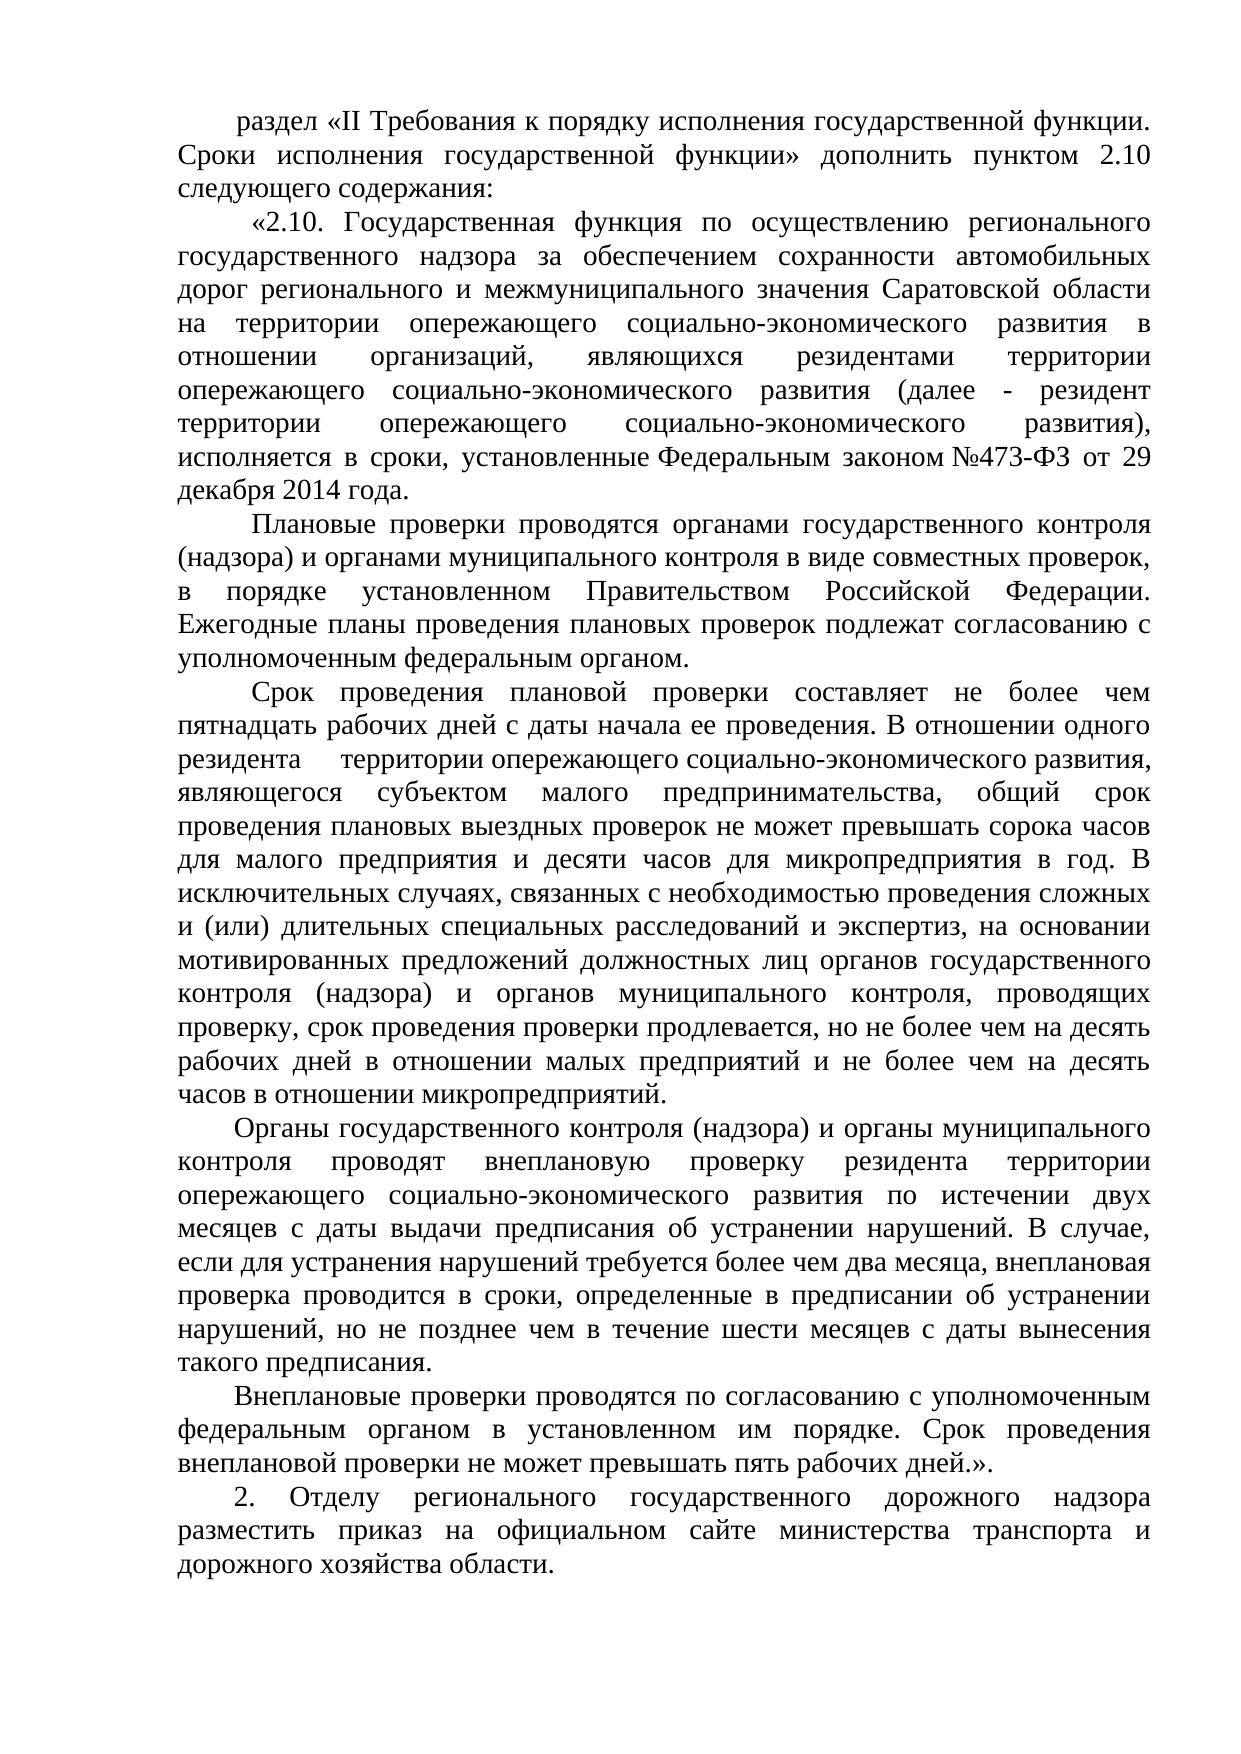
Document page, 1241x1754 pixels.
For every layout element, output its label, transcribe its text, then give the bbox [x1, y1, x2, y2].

text 2. Отделу регионального государственного дорожного надзора разместить приказ на официальном сайте министерства транспорта и дорожного хозяйства области. [177, 1479, 1152, 1579]
text Внеплановые проверки проводятся по согласованию с уполномоченным федеральным органом в установленном им порядке. Срок проведения внеплановой проверки не может превышать пять рабочих дней.». [177, 1378, 1152, 1479]
text Органы государственного контроля (надзора) и органы муниципального контроля проводят внеплановую проверку резидента территории опережающего социально-экономического развития по истечении двух месяцев с даты выдачи предписания об устранении нарушений. В случае, если для устранения нарушений требуется более чем два месяца, внеплановая проверка проводится в сроки, определенные в предписании об устранении нарушений, но не позднее чем в течение шести месяцев с даты вынесения такого предписания. [177, 1110, 1152, 1378]
text Срок проведения плановой проверки составляет не более чем пятнадцать рабочих дней с даты начала ее проведения. В отношении одного резидента территории опережающего социально-экономического развития, являющегося субъектом малого предпринимательства, общий срок проведения плановых выездных проверок не может превышать сорока часов для малого предприятия и десяти часов для микропредприятия в год. В исключительных случаях, связанных с необходимостью проведения сложных и (или) длительных специальных расследований и экспертиз, на основании мотивированных предложений должностных лиц органов государственного контроля (надзора) и органов муниципального контроля, проводящих проверку, срок проведения проверки продлевается, но не более чем на десять рабочих дней в отношении малых предприятий и не более чем на десять часов в отношении микропредприятий. [177, 674, 1152, 1110]
text «2.10. Государственная функция по осуществлению регионального государственного надзора за обеспечением сохранности автомобильных дорог регионального и межмуниципального значения Саратовской области на территории опережающего социально-экономического развития в отношении организаций, являющихся резидентами территории опережающего социально-экономического развития (далее - резидент территории опережающего социально-экономического развития), исполняется в сроки, установленные Федеральным законом №473-ФЗ от 29 декабря 2014 года. [177, 204, 1152, 506]
text Плановые проверки проводятся органами государственного контроля (надзора) и органами муниципального контроля в виде совместных проверок, в порядке установленном Правительством Российской Федерации. Ежегодные планы проведения плановых проверок подлежат согласованию с уполномоченным федеральным органом. [177, 506, 1152, 674]
text раздел «II Требования к порядку исполнения государственной функции. Сроки исполнения государственной функции» дополнить пунктом 2.10 следующего содержания: [177, 103, 1152, 204]
